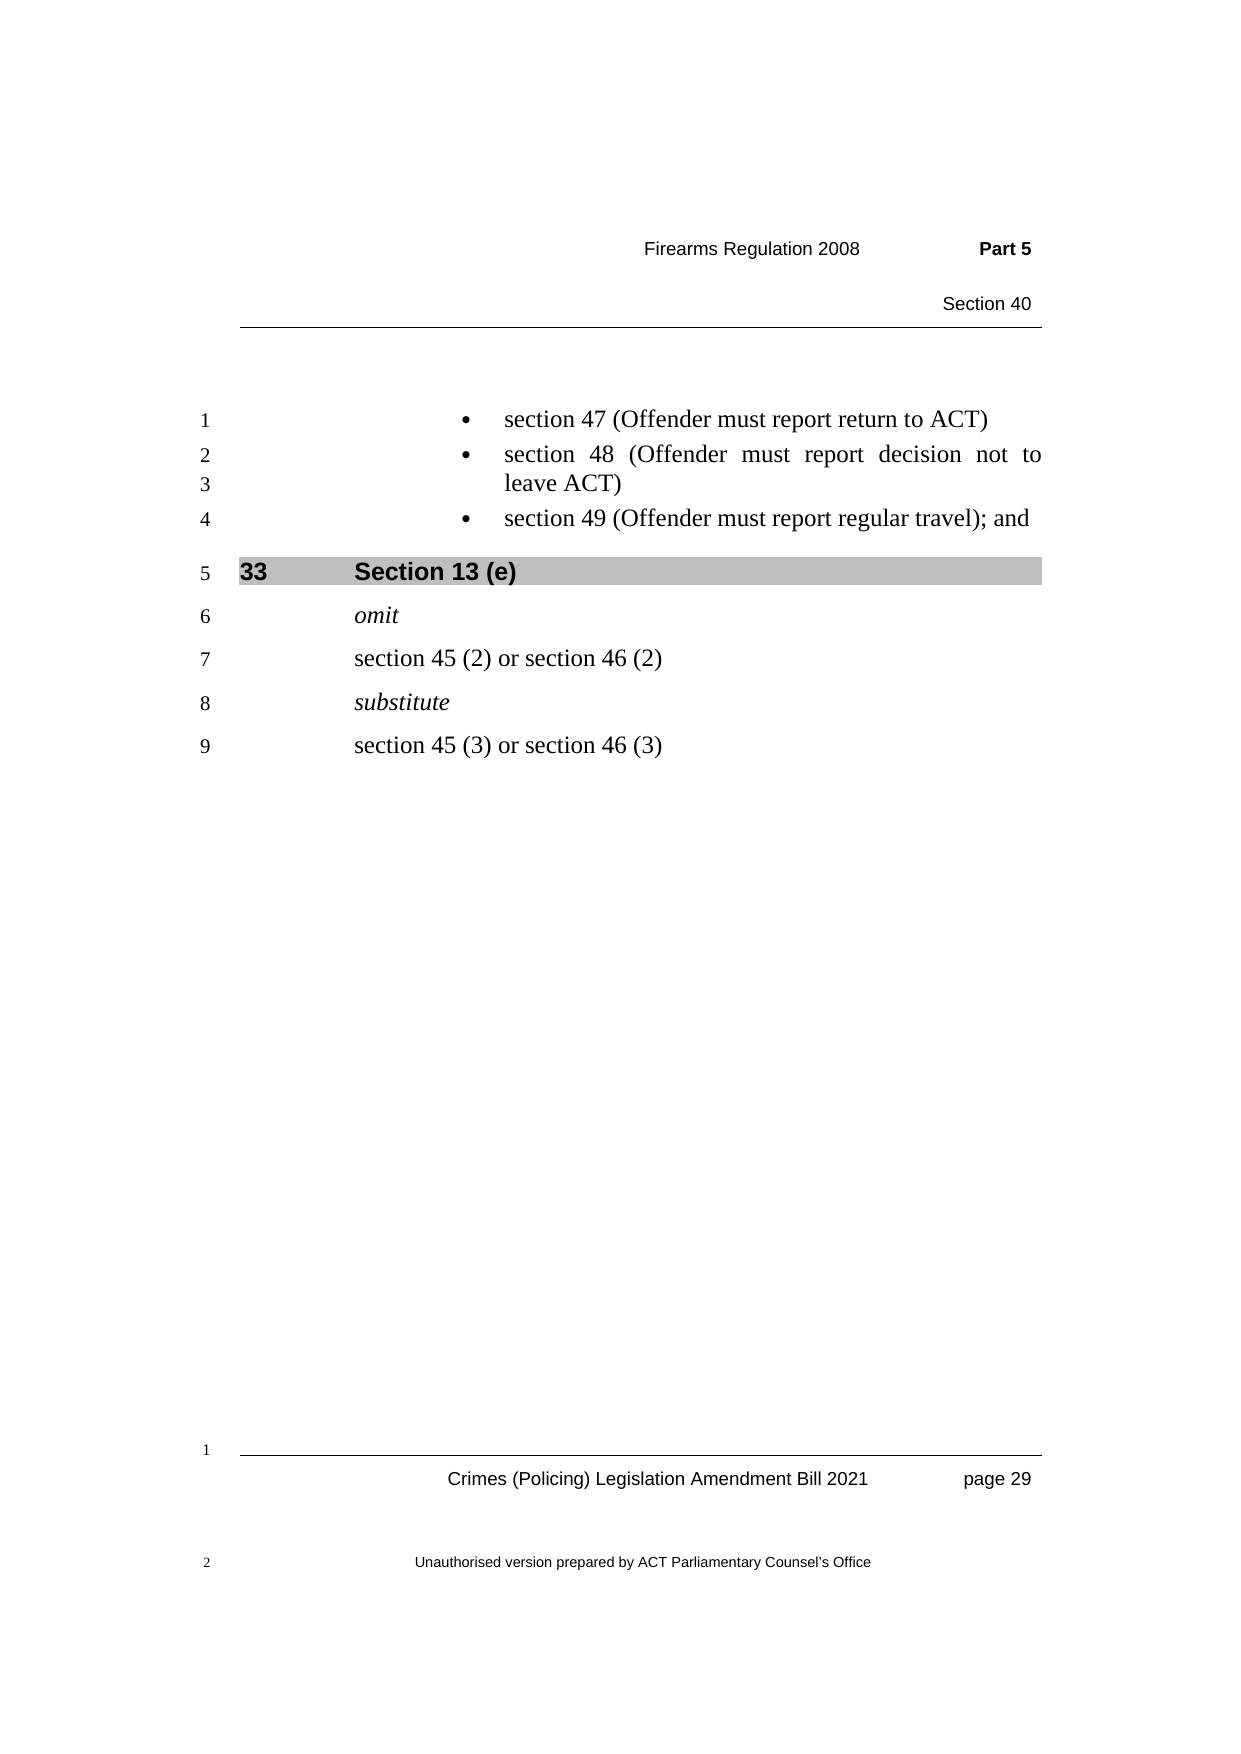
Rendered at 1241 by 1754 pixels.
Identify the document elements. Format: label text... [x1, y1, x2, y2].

text omit [354, 600, 1042, 629]
text 33 Section 13 (e) [239, 557, 1042, 585]
text  section 48 (Offender must report decision not to leave ACT) [462, 439, 1042, 497]
text substitute [354, 687, 1042, 715]
text  section 47 (Offender must report return to ACT) [462, 404, 1042, 433]
text  section 49 (Offender must report regular travel); and [462, 503, 1042, 532]
text section 45 (2) or section 46 (2) [354, 643, 1042, 672]
text section 45 (3) or section 46 (3) [354, 730, 1042, 759]
